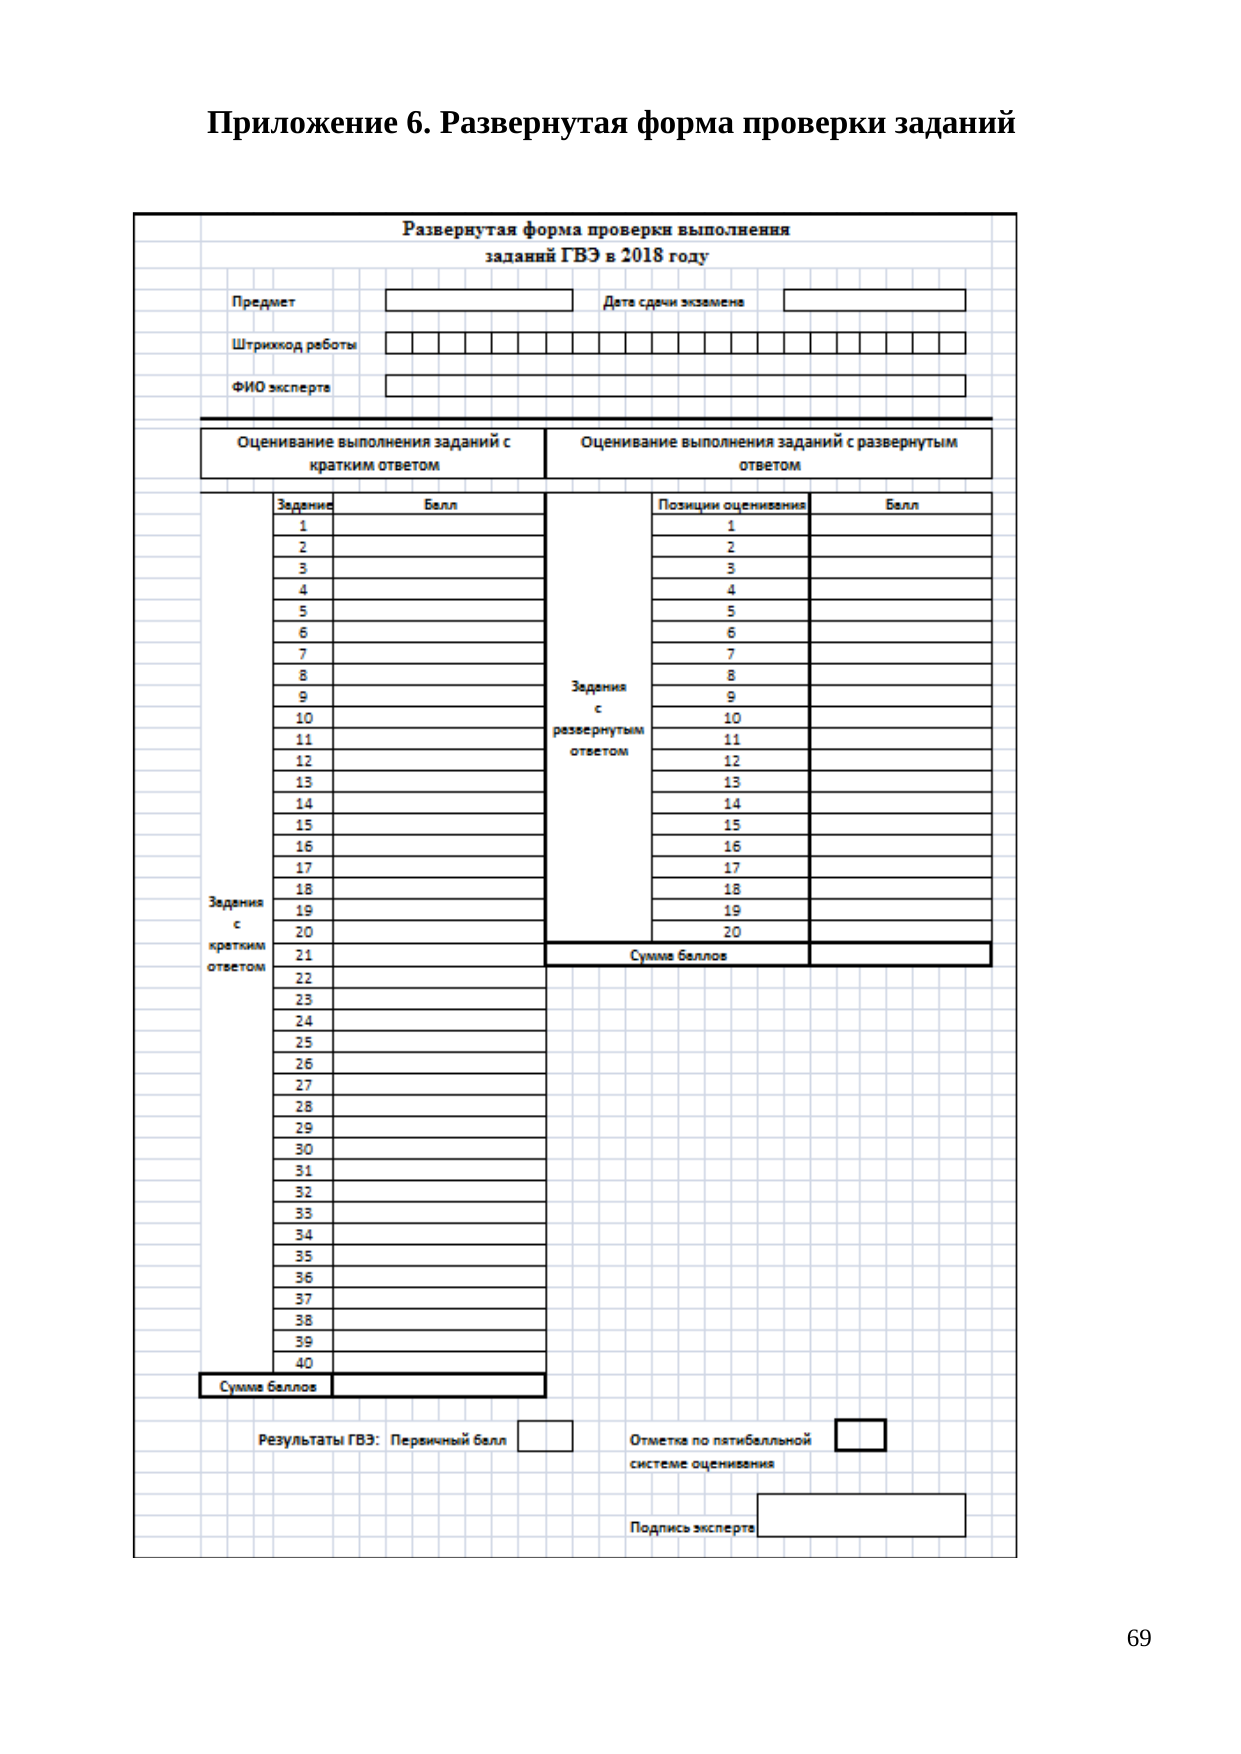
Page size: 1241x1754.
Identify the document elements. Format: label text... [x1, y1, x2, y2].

subtitle Приложение 6. Развернутая форма проверки заданий [133, 103, 1152, 141]
picture [132, 212, 1018, 1558]
